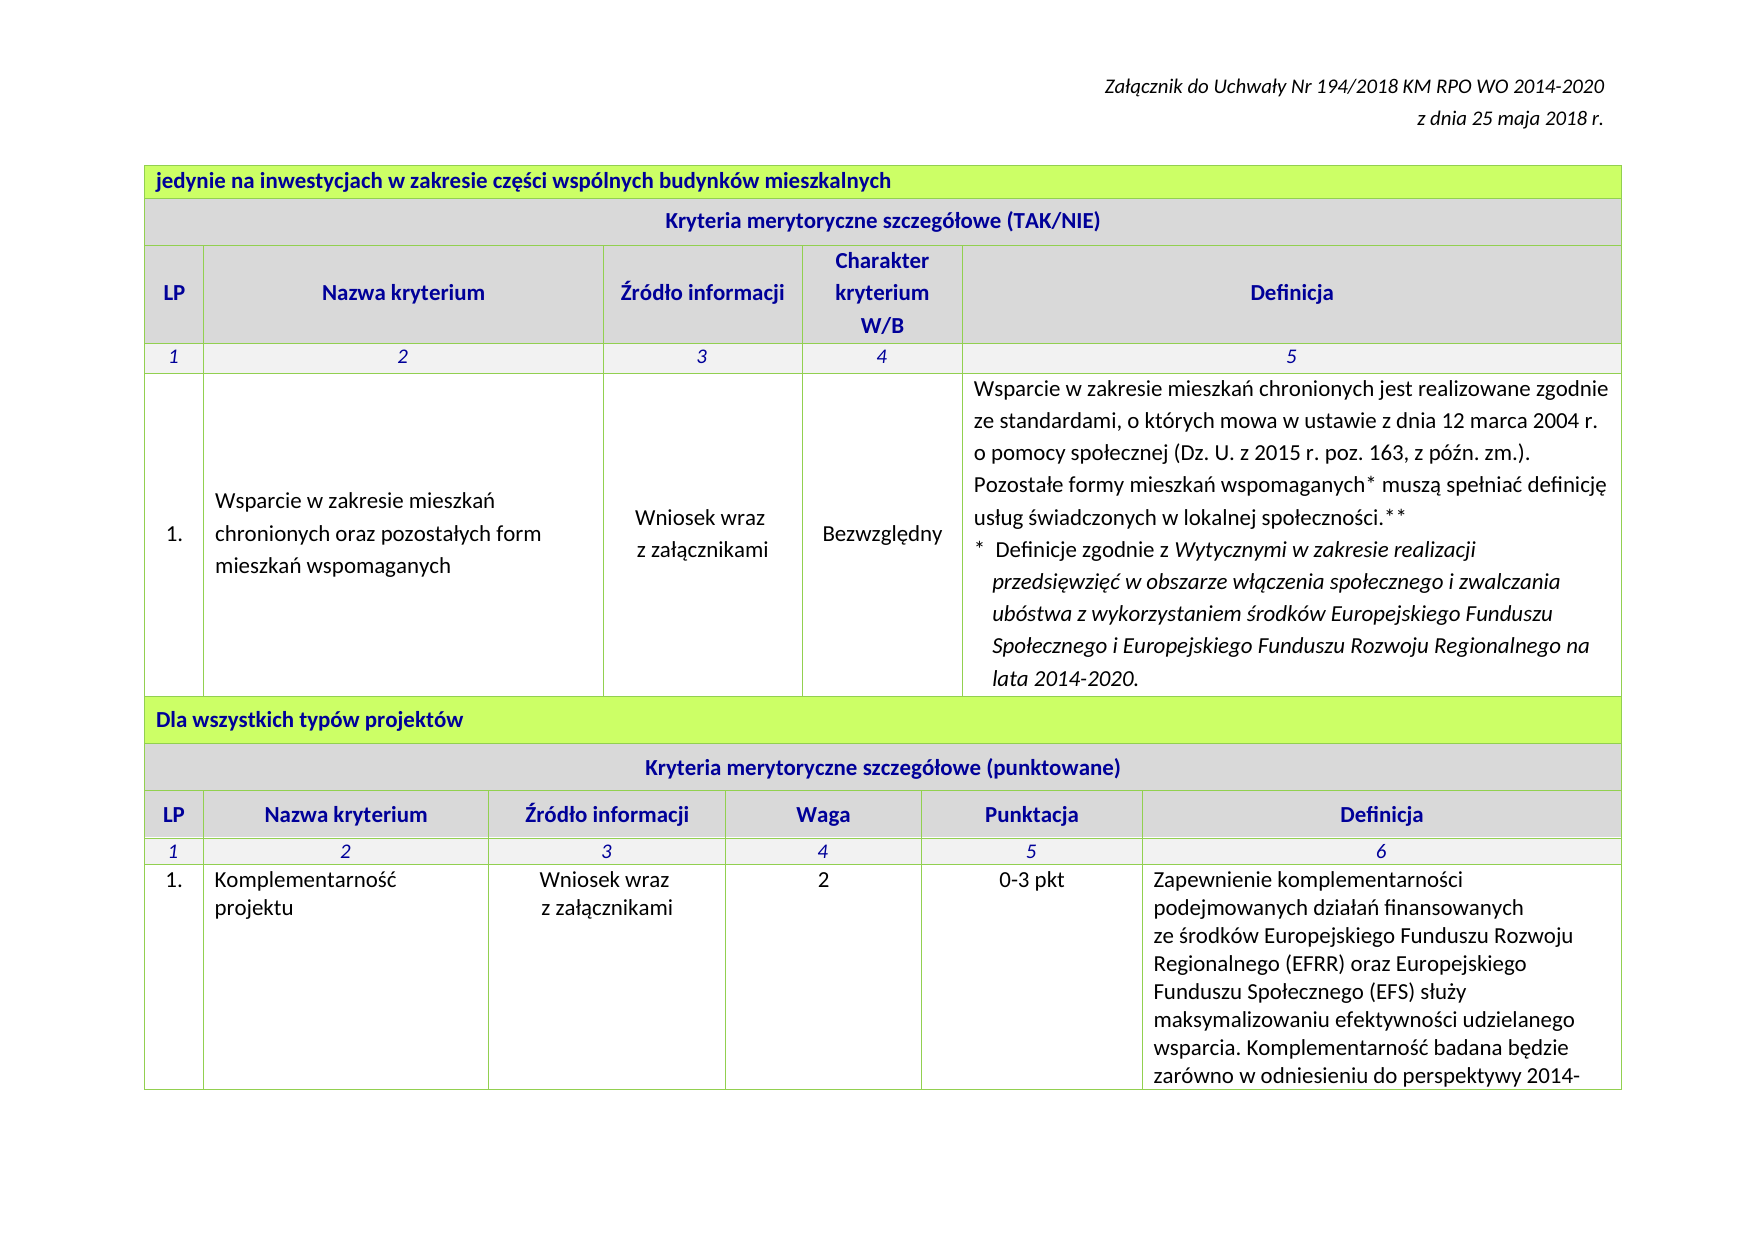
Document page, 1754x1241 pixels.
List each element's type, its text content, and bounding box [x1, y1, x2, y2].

table_cell 5 [963, 344, 1621, 373]
table_cell Waga [726, 791, 921, 837]
table_cell 5 [922, 839, 1142, 864]
table_cell 6 [1143, 839, 1621, 864]
table_cell 2 [726, 865, 921, 1089]
table_cell Kryteria merytoryczne szczegółowe (TAK/NIE) [145, 199, 1621, 245]
table_cell 3 [604, 344, 802, 373]
table_cell 2 [204, 344, 603, 373]
table_cell Wsparcie w zakresie mieszkań chronionych oraz pozostałych form mieszkań wspomaganych [204, 374, 603, 696]
table_cell Źródło informacji [489, 791, 725, 837]
table_cell 4 [726, 839, 921, 864]
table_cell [489, 865, 725, 1089]
table_cell Definicja [963, 246, 1621, 343]
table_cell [145, 166, 1621, 198]
table_cell 1. [145, 865, 203, 1089]
table_cell Źródło informacji [604, 246, 802, 343]
table_cell 1 [145, 344, 203, 373]
table_cell Nazwa kryterium [204, 791, 488, 837]
table_cell Charakter kryterium W/B [803, 246, 962, 343]
table_cell Bezwzględny [803, 374, 962, 696]
table_cell 0-3 pkt [922, 865, 1142, 1089]
table_cell LP [145, 246, 203, 343]
table_cell Punktacja [922, 791, 1142, 837]
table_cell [1143, 865, 1621, 1089]
table_cell 2 [204, 839, 488, 864]
table_cell Dla wszystkich typów projektów [145, 697, 1621, 743]
table_cell Wniosek wraz z załącznikami [604, 374, 802, 696]
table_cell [204, 865, 488, 1089]
table_cell Nazwa kryterium [204, 246, 603, 343]
table_cell 1. [145, 374, 203, 696]
table_cell LP [145, 791, 203, 837]
table_cell Kryteria merytoryczne szczegółowe (punktowane) [145, 744, 1621, 790]
table_cell 1 [145, 839, 203, 864]
table_cell 3 [489, 839, 725, 864]
table_cell Wsparcie w zakresie mieszkań chronionych jest realizowane zgodnie ze standardami, o których mowa w ustawie z dnia 12 marca 2004 r. o pomocy społecznej (Dz. U. z 2015 r. poz. 163, z późn. zm.). Pozostałe formy mieszkań wspomaganych* muszą spełniać definicję usług świadczonych w lokalnej społeczności.** * Definicje zgodnie z Wytycznymi w zakresie realizacji przedsięwzięć w obszarze włączenia społecznego i zwalczania ubóstwa z wykorzystaniem środków Europejskiego Funduszu Społecznego i Europejskiego Funduszu Rozwoju Regionalnego na lata 2014-2020. [963, 374, 1621, 696]
table_cell 4 [803, 344, 962, 373]
table_cell Definicja [1143, 791, 1621, 837]
